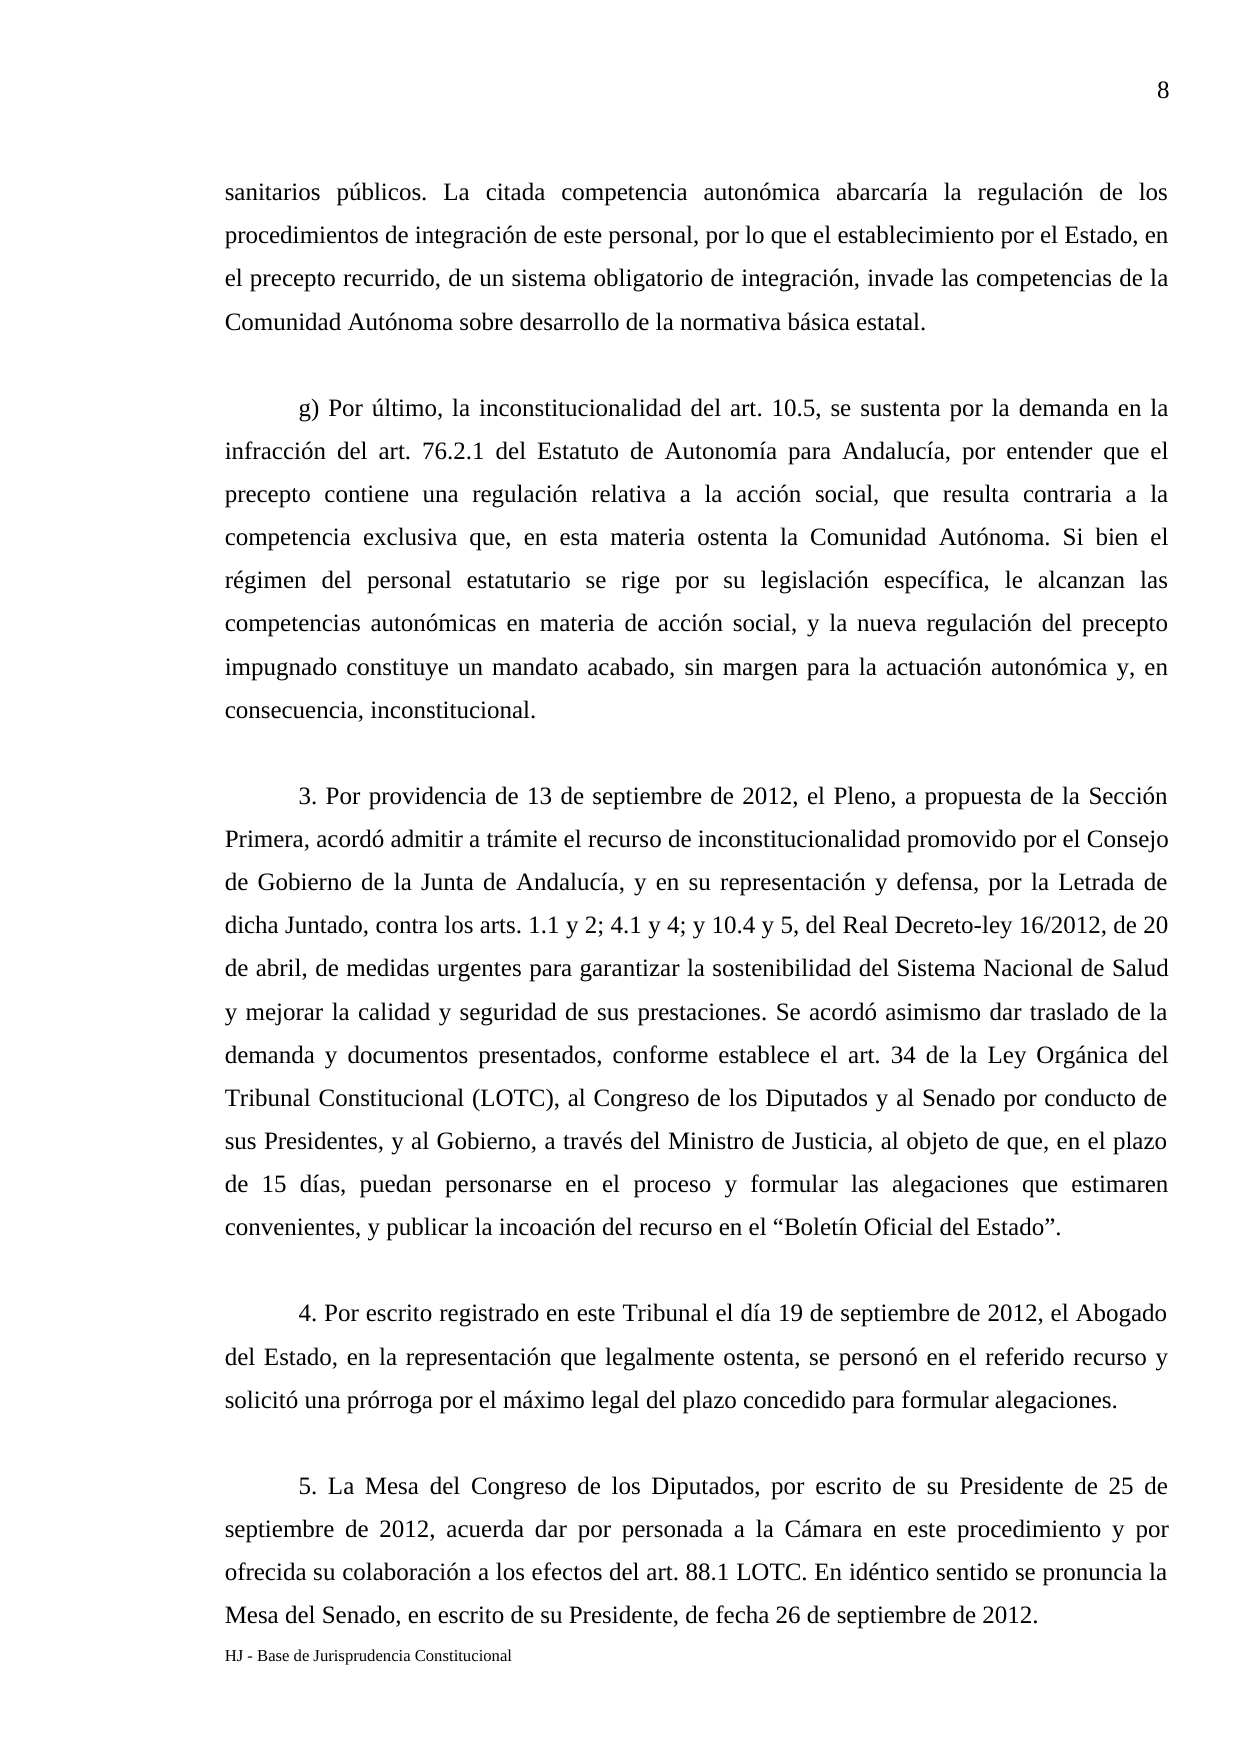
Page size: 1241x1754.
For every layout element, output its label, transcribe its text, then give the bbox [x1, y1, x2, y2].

text 5. La Mesa del Congreso de los Diputados, por escrito de su Presidente de 25 de septiembre de 2012, acuerda dar por personada a la Cámara en este procedimiento y por ofrecida su colaboración a los efectos del art. 88.1 LOTC. En idéntico sentido se pronuncia la Mesa del Senado, en escrito de su Presidente, de fecha 26 de septiembre de 2012. [224, 1471, 1169, 1629]
text 3. Por providencia de 13 de septiembre de 2012, el Pleno, a propuesta de la Sección Primera, acordó admitir a trámite el recurso de inconstitucionalidad promovido por el Consejo de Gobierno de la Junta de Andalucía, y en su representación y defensa, por la Letrada de dicha Juntado, contra los arts. 1.1 y 2; 4.1 y 4; y 10.4 y 5, del Real Decreto-ley 16/2012, de 20 de abril, de medidas urgentes para garantizar la sostenibilidad del Sistema Nacional de Salud y mejorar la calidad y seguridad de sus prestaciones. Se acordó asimismo dar traslado de la demanda y documentos presentados, conforme establece el art. 34 de la Ley Orgánica del Tribunal Constitucional (LOTC), al Congreso de los Diputados y al Senado por conducto de sus Presidentes, y al Gobierno, a través del Ministro de Justicia, al objeto de que, en el plazo de 15 días, puedan personarse en el proceso y formular las alegaciones que estimaren convenientes, y publicar la incoación del recurso en el “Boletín Oficial del Estado”. [224, 781, 1169, 1241]
text 4. Por escrito registrado en este Tribunal el día 19 de septiembre de 2012, el Abogado del Estado, en la representación que legalmente ostenta, se personó en el referido recurso y solicitó una prórroga por el máximo legal del plazo concedido para formular alegaciones. [224, 1298, 1169, 1413]
text g) Por último, la inconstitucionalidad del art. 10.5, se sustenta por la demanda en la infracción del art. 76.2.1 del Estatuto de Autonomía para Andalucía, por entender que el precepto contiene una regulación relativa a la acción social, que resulta contraria a la competencia exclusiva que, en esta materia ostenta la Comunidad Autónoma. Si bien el régimen del personal estatutario se rige por su legislación específica, le alcanzan las competencias autonómicas en materia de acción social, y la nueva regulación del precepto impugnado constituye un mandato acabado, sin margen para la actuación autonómica y, en consecuencia, inconstitucional. [224, 393, 1169, 723]
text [224, 177, 1169, 335]
